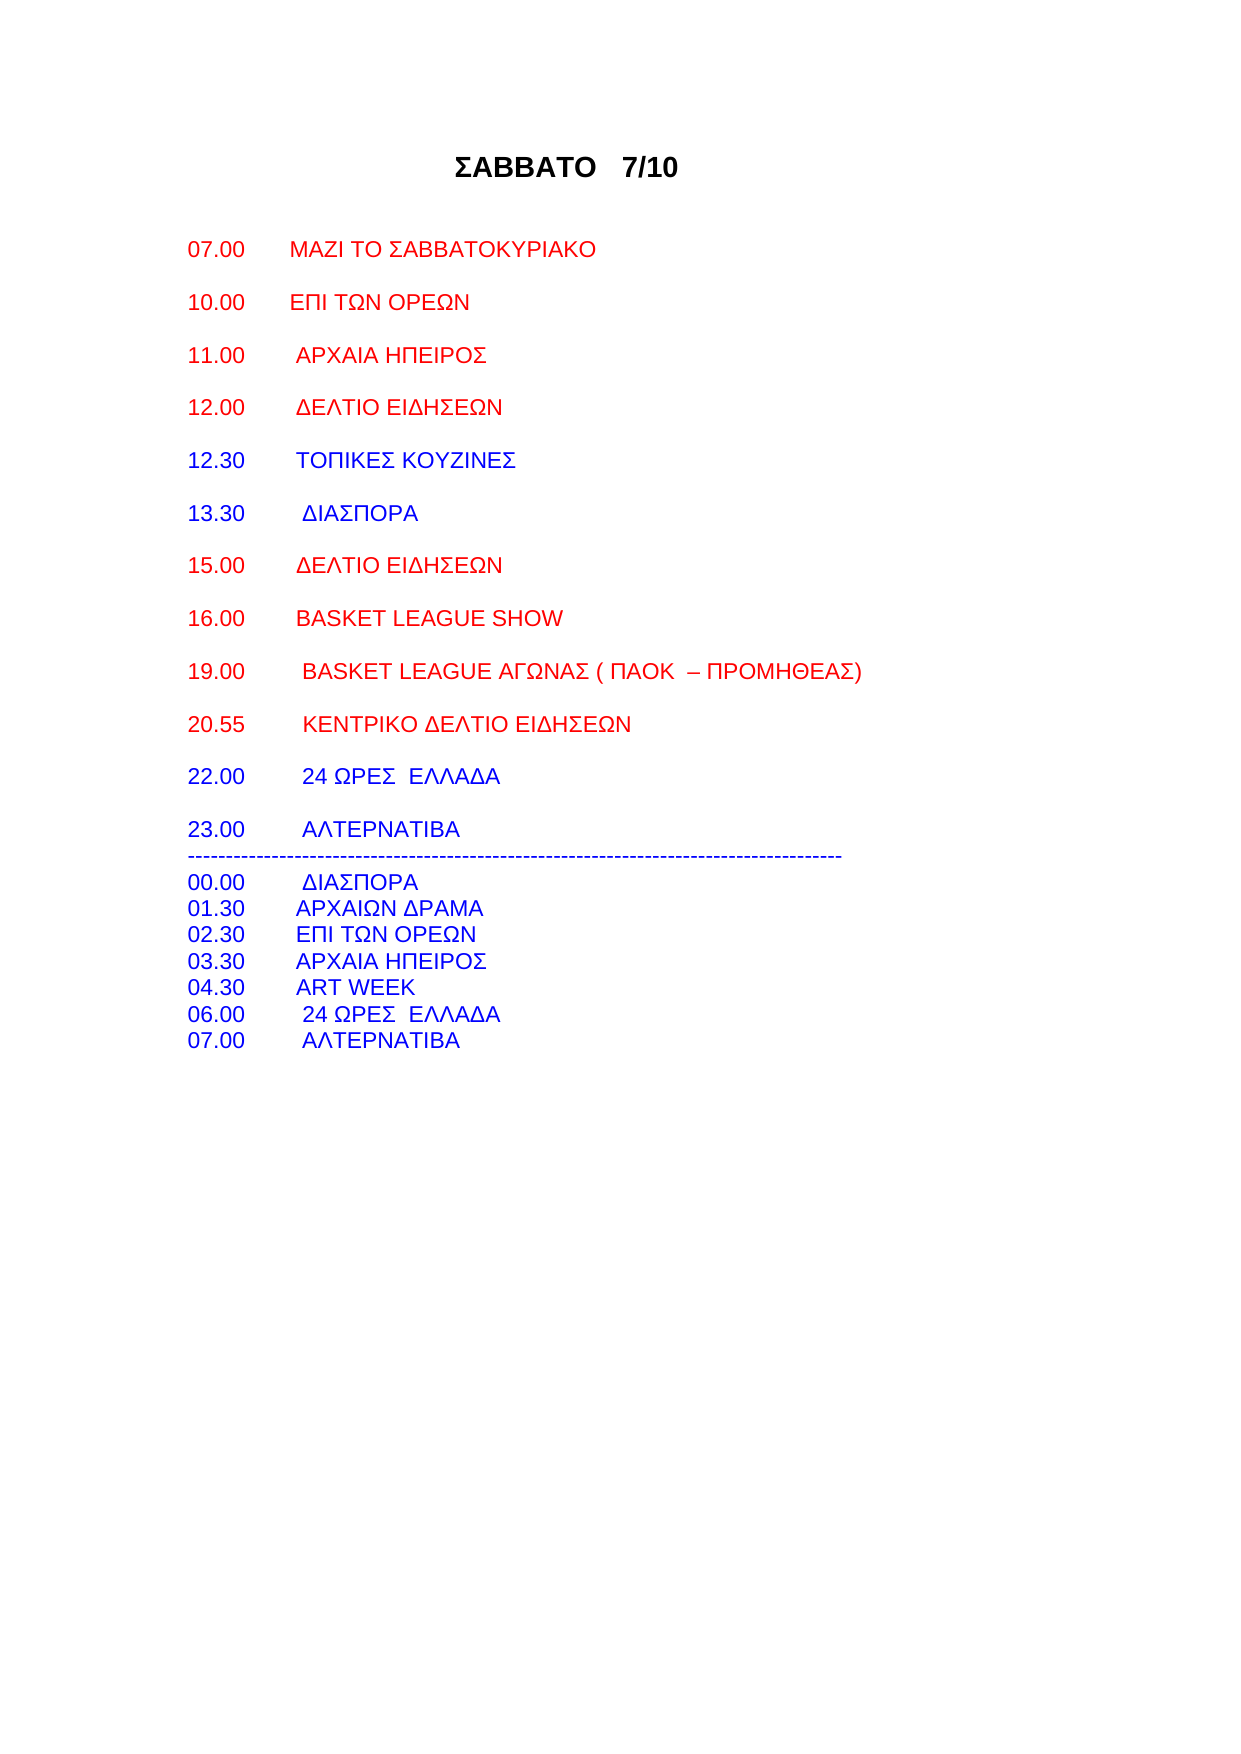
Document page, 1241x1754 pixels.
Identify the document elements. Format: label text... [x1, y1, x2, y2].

text 04.30 ART WEEK [187, 974, 1053, 1001]
text 12.00 ΔΕΛΤΙΟ ΕΙΔΗΣΕΩΝ [187, 394, 1053, 421]
text 13.30 ΔΙΑΣΠΟΡΑ [187, 500, 1053, 526]
text 03.30 ΑΡΧΑΙΑ ΗΠΕΙΡΟΣ [187, 948, 1097, 974]
text 00.00 ΔΙΑΣΠΟΡΑ [187, 869, 1053, 895]
text 07.00 ΜΑΖΙ ΤΟ ΣΑΒΒΑΤΟΚΥΡΙΑΚΟ [187, 236, 1053, 263]
text 12.30 ΤΟΠΙΚΕΣ ΚΟΥΖΙΝΕΣ [187, 447, 1053, 473]
text 02.30 ΕΠΙ ΤΩΝ ΟΡΕΩΝ [187, 921, 1053, 948]
text 16.00 BASKET LEAGUE SHOW [187, 605, 1053, 632]
text 06.00 24 ΩΡΕΣ ΕΛΛΑΔΑ [187, 1001, 1053, 1027]
text -------------------------------------------------------------------------------------- [187, 842, 1053, 869]
text 22.00 24 ΩΡΕΣ ΕΛΛΑΔΑ [187, 763, 1053, 790]
text 15.00 ΔΕΛΤΙΟ ΕΙΔΗΣΕΩΝ [187, 552, 1053, 579]
text 07.00 ΑΛΤΕΡΝΑΤΙΒΑ [187, 1027, 1053, 1053]
text 11.00 ΑΡΧΑΙΑ ΗΠΕΙΡΟΣ [187, 342, 1053, 368]
text 10.00 ΕΠΙ ΤΩΝ ΟΡΕΩΝ [187, 289, 1053, 315]
text 01.30 ΑΡΧΑΙΩΝ ΔΡΑΜΑ [187, 895, 1053, 921]
text 19.00 BASKET LEAGUE ΑΓΩΝΑΣ ( ΠΑΟΚ – ΠΡΟΜΗΘΕΑΣ) [187, 658, 1053, 684]
text 20.55 ΚΕΝΤΡΙΚΟ ΔΕΛΤΙΟ ΕΙΔΗΣΕΩΝ [187, 711, 1053, 737]
text ΣΑΒΒΑΤΟ 7/10 [187, 150, 1053, 183]
text 23.00 ΑΛΤΕΡΝΑΤΙΒΑ [187, 816, 1053, 842]
